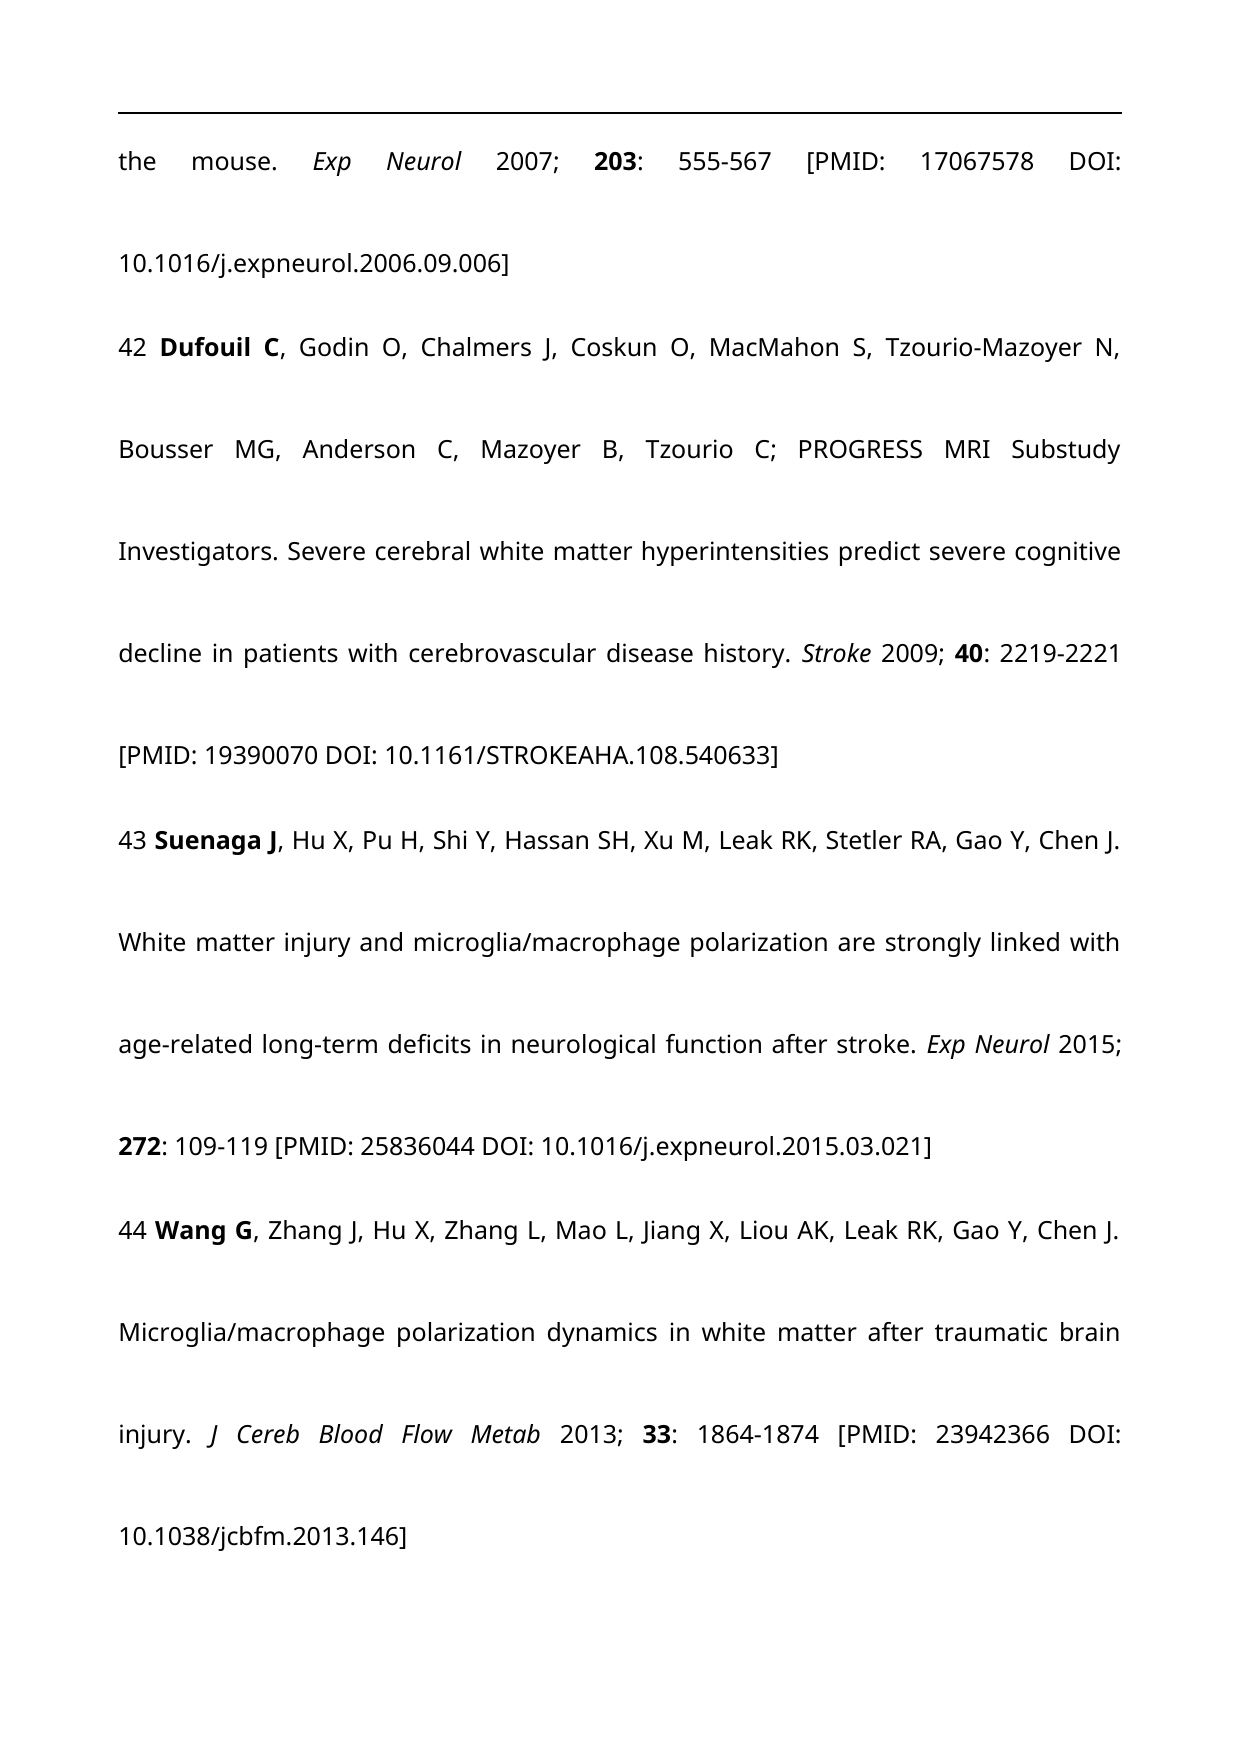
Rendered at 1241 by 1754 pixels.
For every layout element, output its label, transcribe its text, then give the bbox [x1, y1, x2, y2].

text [118, 126, 1122, 296]
text 44 Wang G, Zhang J, Hu X, Zhang L, Mao L, Jiang X, Liou AK, Leak RK, Gao Y, Chen J. Microglia/macrophage polarization dynamics in white matter after traumatic brain injury. J Cereb Blood Flow Metab 2013; 33: 1864-1874 [PMID: 23942366 DOI: 10.1038/jcbfm.2013.146] [118, 1196, 1122, 1570]
text 43 Suenaga J, Hu X, Pu H, Shi Y, Hassan SH, Xu M, Leak RK, Stetler RA, Gao Y, Chen J. White matter injury and microglia/macrophage polarization are strongly linked with age-related long-term deficits in neurological function after stroke. Exp Neurol 2015; 272: 109-119 [PMID: 25836044 DOI: 10.1016/j.expneurol.2015.03.021] [118, 806, 1122, 1179]
text 42 Dufouil C, Godin O, Chalmers J, Coskun O, MacMahon S, Tzourio-Mazoyer N, Bousser MG, Anderson C, Mazoyer B, Tzourio C; PROGRESS MRI Substudy Investigators. Severe cerebral white matter hyperintensities predict severe cognitive decline in patients with cerebrovascular disease history. Stroke 2009; 40: 2219-2221 [PMID: 19390070 DOI: 10.1161/STROKEAHA.108.540633] [118, 313, 1122, 789]
